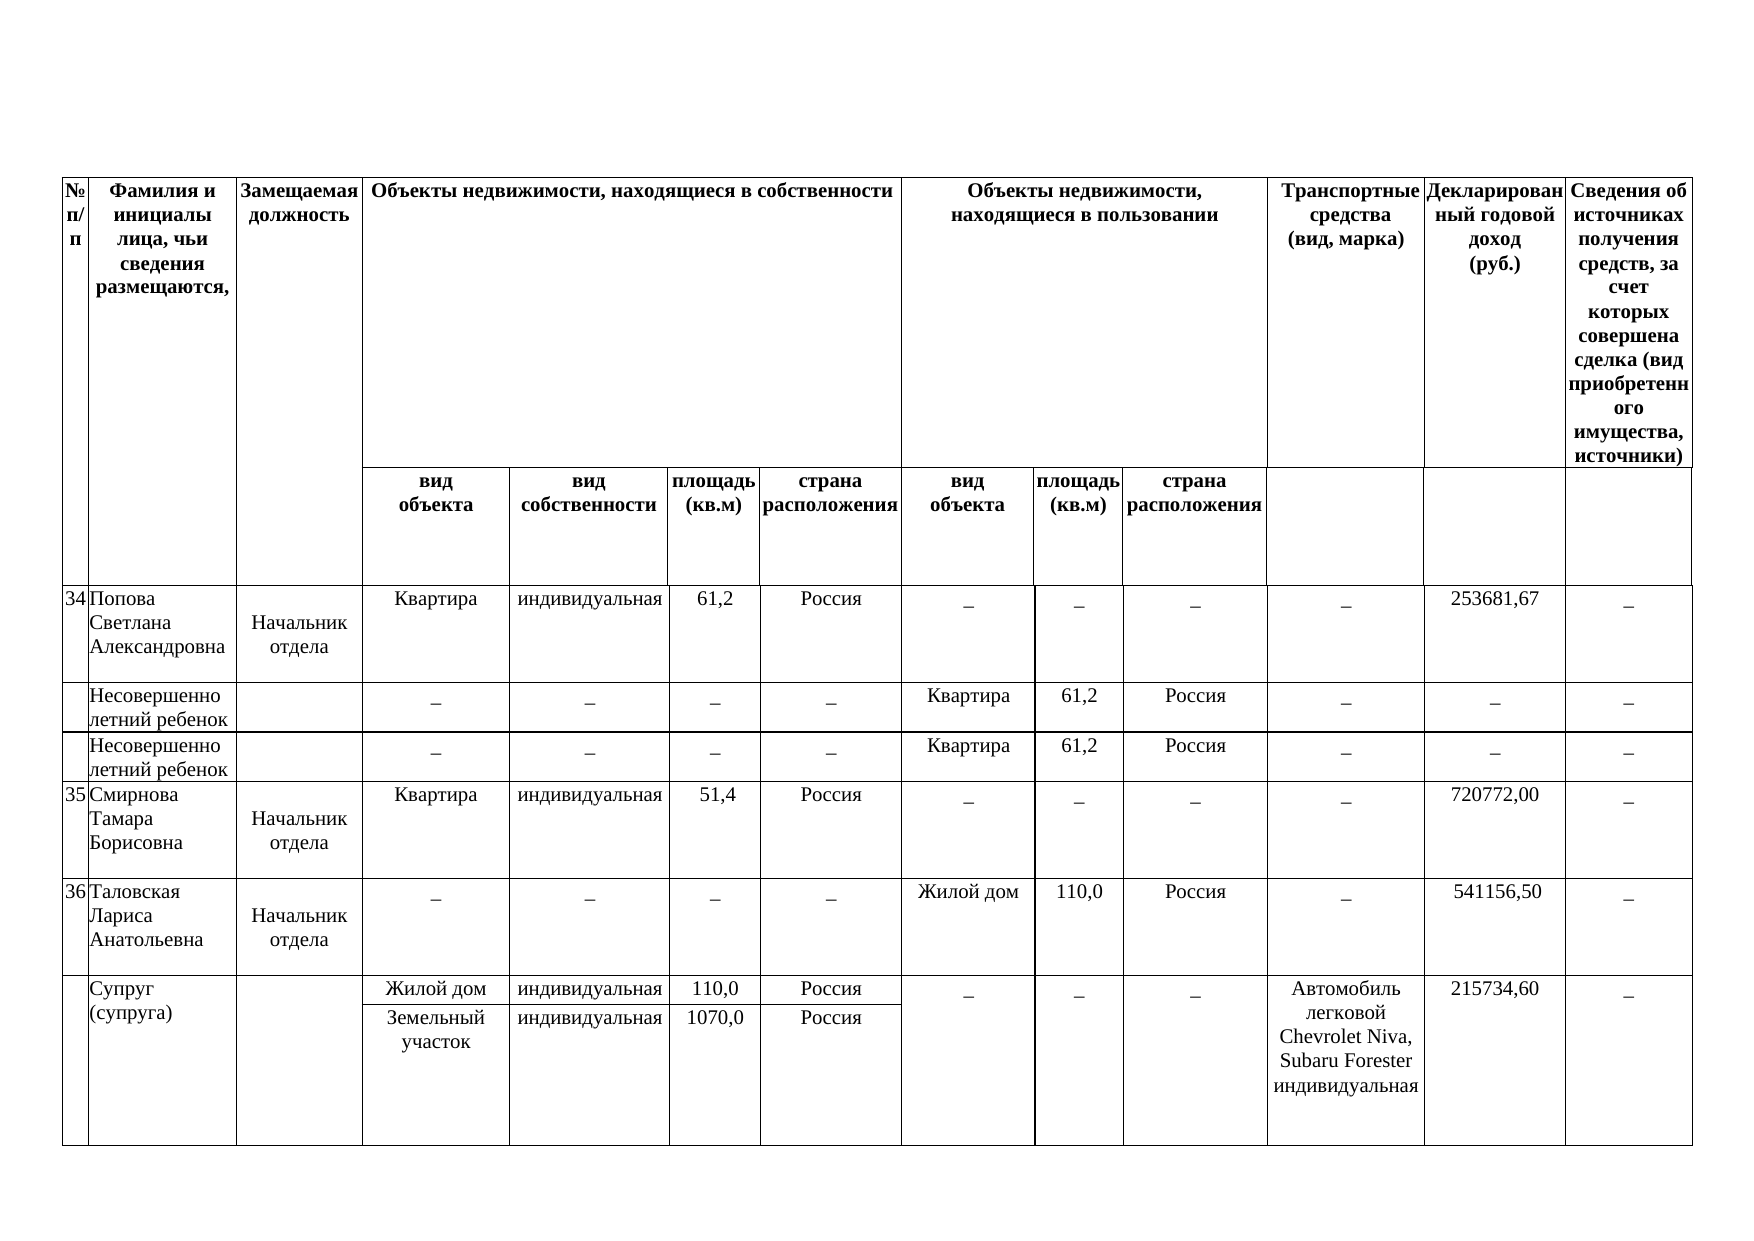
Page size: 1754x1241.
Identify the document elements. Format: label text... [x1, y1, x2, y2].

table_cell Россия [1124, 683, 1267, 731]
table_cell _ [670, 879, 760, 975]
table_cell _ [510, 879, 669, 975]
table_cell индивидуальная [510, 586, 669, 682]
table_cell _ [1124, 782, 1267, 878]
table_cell 51,4 [670, 782, 760, 878]
table_cell _ [670, 733, 760, 781]
table_cell 541156,50 [1425, 879, 1565, 975]
table_cell [1566, 468, 1691, 585]
table_cell Земельный участок [363, 1005, 509, 1145]
table_cell 61,2 [670, 586, 760, 682]
table_cell Квартира [902, 733, 1034, 781]
table_cell _ [761, 683, 901, 731]
table_cell [1267, 468, 1423, 585]
table_cell Россия [1124, 879, 1267, 975]
table_cell вид объекта [902, 468, 1033, 585]
table_cell [63, 976, 88, 1145]
table_cell Россия [761, 976, 901, 1004]
table_cell Несовершенно летний ребенок [89, 683, 236, 731]
table_cell 34 [63, 586, 88, 682]
table_cell _ [510, 733, 669, 781]
table_cell _ [1566, 879, 1692, 975]
table_cell _ [1036, 782, 1123, 878]
table_cell 253681,67 [1425, 586, 1565, 682]
table_cell страна расположения [1123, 468, 1266, 585]
table_cell 35 [63, 782, 88, 878]
table_cell _ [761, 733, 901, 781]
table_cell Россия [1124, 733, 1267, 781]
table_cell вид собственности [510, 468, 667, 585]
table_cell [237, 683, 362, 731]
table_cell _ [1124, 976, 1267, 1145]
table_cell _ [363, 733, 509, 781]
table_cell Россия [761, 782, 901, 878]
table_cell Автомобиль легковой Chevrolet Niva, Subaru Forester индивидуальная [1268, 976, 1424, 1145]
table_cell Жилой дом [363, 976, 509, 1004]
table_cell _ [761, 879, 901, 975]
table_header № п/п [63, 178, 88, 585]
table_cell _ [510, 683, 669, 731]
table_cell [1424, 468, 1565, 585]
table_cell _ [902, 586, 1034, 682]
table_cell Начальник отдела [237, 879, 362, 975]
table_cell _ [902, 782, 1034, 878]
table_header Сведения об источниках получения средств, за счет которых совершена сделка (вид приобретенного имущества, источники) [1566, 178, 1692, 467]
table_cell индивидуальная [510, 1005, 669, 1145]
table_cell вид объекта [363, 468, 509, 585]
table_cell _ [1124, 586, 1267, 682]
table_cell индивидуальная [510, 782, 669, 878]
table_cell _ [1566, 976, 1692, 1145]
table_cell _ [1036, 586, 1123, 682]
table_cell _ [1268, 586, 1424, 682]
table_cell площадь (кв.м) [1034, 468, 1122, 585]
table_cell Начальник отдела [237, 586, 362, 682]
table_cell Квартира [902, 683, 1034, 731]
table_cell _ [1566, 733, 1692, 781]
table_cell 36 [63, 879, 88, 975]
table_cell _ [1566, 782, 1692, 878]
table_cell Квартира [363, 782, 509, 878]
table_cell [63, 733, 88, 781]
table_cell _ [1566, 586, 1692, 682]
table_cell _ [902, 976, 1034, 1145]
table_cell 1070,0 [670, 1005, 760, 1145]
table_cell _ [1566, 683, 1692, 731]
table_cell Квартира [363, 586, 509, 682]
table_cell 215734,60 [1425, 976, 1565, 1145]
table_cell _ [1425, 733, 1565, 781]
table_header Транспортные средства (вид, марка) [1268, 178, 1424, 467]
table_cell Супруг (супруга) [89, 976, 236, 1145]
table_cell _ [1268, 782, 1424, 878]
table_cell индивидуальная [510, 976, 669, 1004]
table_cell 61,2 [1036, 683, 1123, 731]
table_cell Россия [761, 586, 901, 682]
table_cell Смирнова Тамара Борисовна [89, 782, 236, 878]
table_cell _ [1036, 976, 1123, 1145]
table_cell Начальник отдела [237, 782, 362, 878]
table_cell [237, 976, 362, 1145]
table_cell [237, 733, 362, 781]
table_cell Россия [761, 1005, 901, 1145]
table_cell _ [363, 683, 509, 731]
table_cell Жилой дом [902, 879, 1034, 975]
table_cell [63, 683, 88, 731]
table_cell _ [363, 879, 509, 975]
table_cell Несовершенно летний ребенок [89, 733, 236, 781]
table_cell _ [1268, 733, 1424, 781]
table_cell 61,2 [1036, 733, 1123, 781]
table_cell страна расположения [760, 468, 901, 585]
table_cell 720772,00 [1425, 782, 1565, 878]
table_header Фамилия и инициалы лица, чьи сведения размещаются, [89, 178, 236, 585]
table_cell 110,0 [1036, 879, 1123, 975]
table_header Декларированный годовой доход (руб.) [1425, 178, 1565, 467]
table_cell _ [670, 683, 760, 731]
table_cell 110,0 [670, 976, 760, 1004]
table_cell площадь (кв.м) [668, 468, 759, 585]
table_cell _ [1268, 683, 1424, 731]
table_header Объекты недвижимости, находящиеся в пользовании [902, 178, 1267, 467]
table_cell Таловская Лариса Анатольевна [89, 879, 236, 975]
table_cell _ [1425, 683, 1565, 731]
table_cell Попова Светлана Александровна [89, 586, 236, 682]
table_header Объекты недвижимости, находящиеся в собственности [363, 178, 901, 467]
table_header Замещаемая должность [237, 178, 362, 585]
table_cell _ [1268, 879, 1424, 975]
